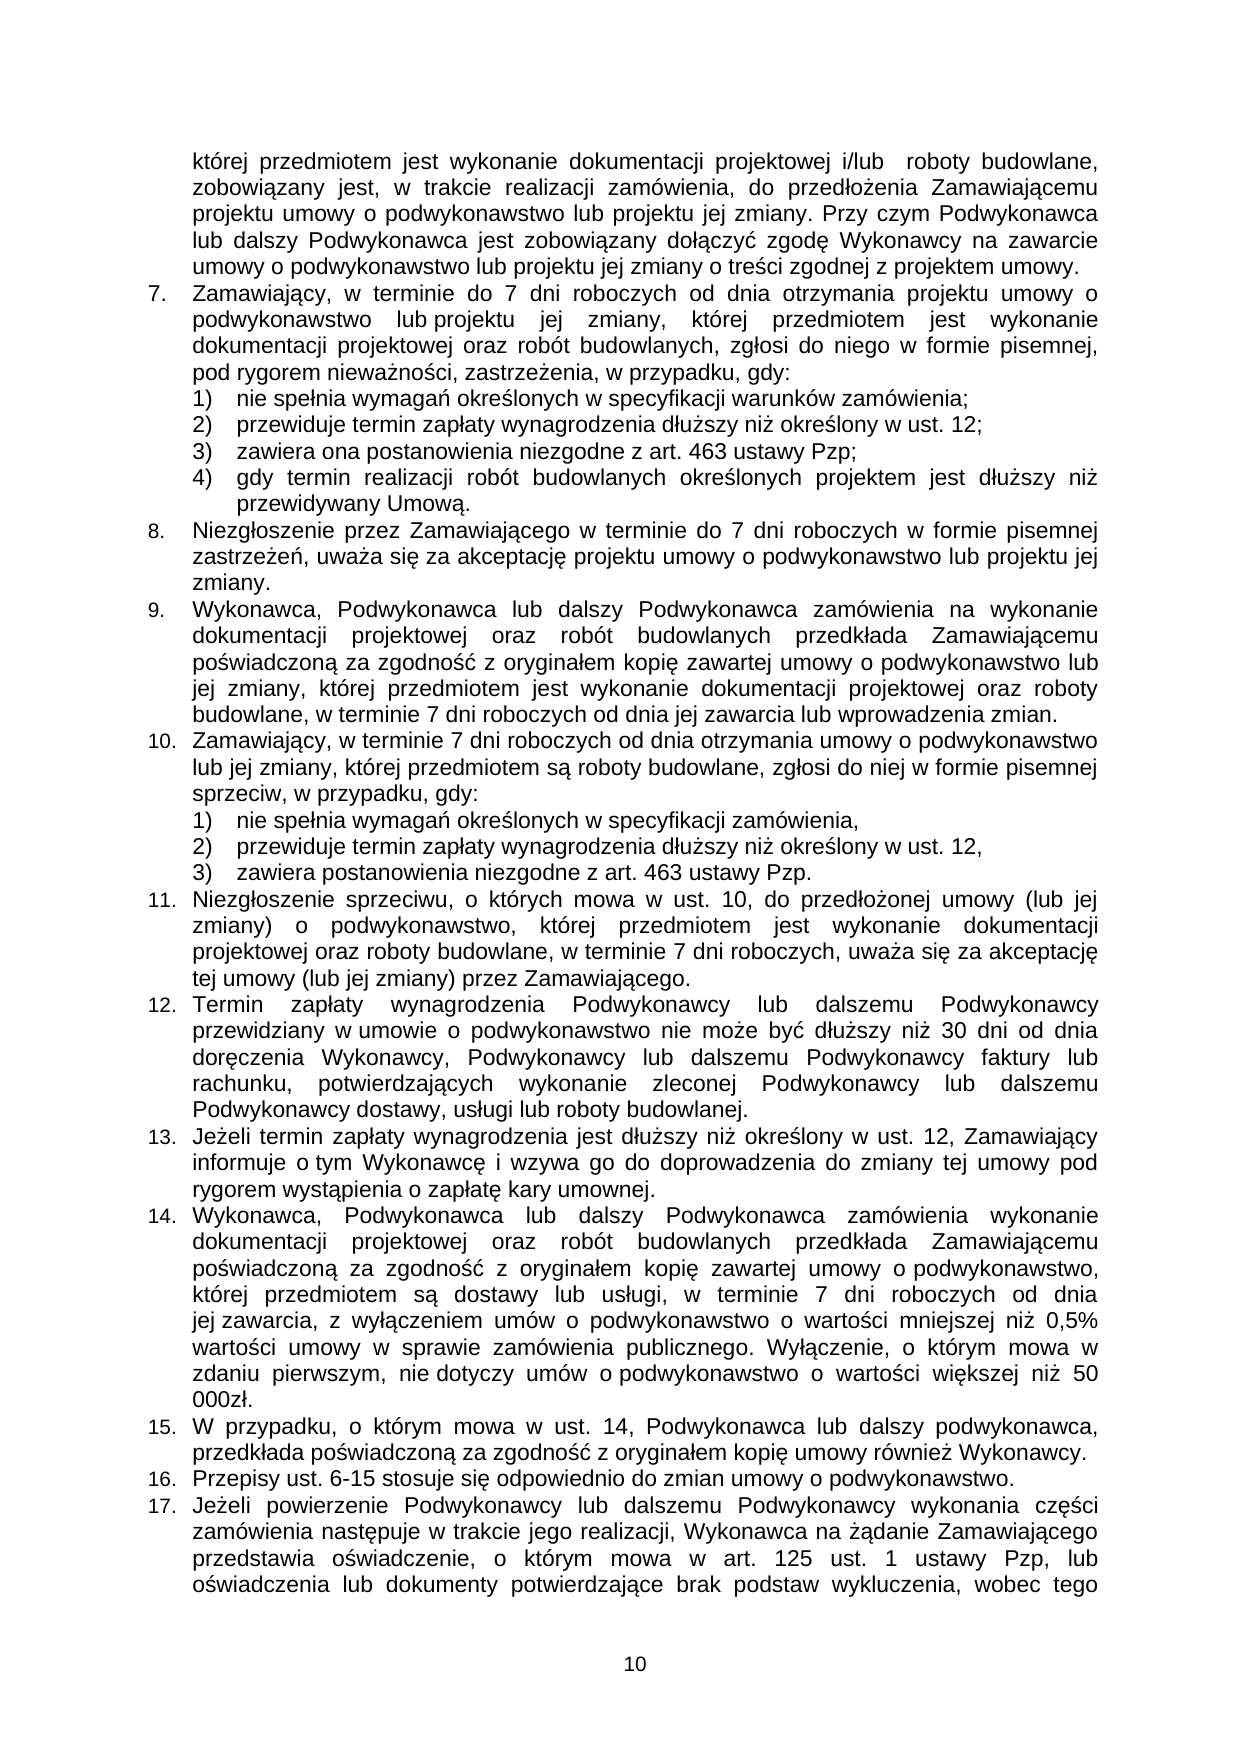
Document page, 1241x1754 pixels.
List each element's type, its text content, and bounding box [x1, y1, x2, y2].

list zawiera ona postanowienia niezgodne z art. 463 ustawy Pzp; [192, 438, 1099, 464]
list nie spełnia wymagań określonych w specyfikacji warunków zamówienia; [192, 385, 1099, 411]
list Wykonawca, Podwykonawca lub dalszy Podwykonawca zamówienia wykonanie dokumentacji projektowej oraz robót budowlanych przedkłada Zamawiającemu poświadczoną za zgodność z oryginałem kopię zawartej umowy o podwykonawstwo, której przedmiotem są dostawy lub usługi, w terminie 7 dni roboczych od dnia jej zawarcia, z wyłączeniem umów o podwykonawstwo o wartości mniejszej niż 0,5% wartości umowy w sprawie zamówienia publicznego. Wyłączenie, o którym mowa w zdaniu pierwszym, nie dotyczy umów o podwykonawstwo o wartości większej niż 50 000zł. [148, 1202, 1099, 1413]
list Niezgłoszenie przez Zamawiającego w terminie do 7 dni roboczych w formie pisemnej zastrzeżeń, uważa się za akceptację projektu umowy o podwykonawstwo lub projektu jej zmiany. [148, 517, 1099, 596]
list Zamawiający, w terminie do 7 dni roboczych od dnia otrzymania projektu umowy o podwykonawstwo lub projektu jej zmiany, której przedmiotem jest wykonanie dokumentacji projektowej oraz robót budowlanych, zgłosi do niego w formie pisemnej, pod rygorem nieważności, zastrzeżenia, w przypadku, gdy: [148, 279, 1099, 385]
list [148, 148, 1099, 279]
list zawiera postanowienia niezgodne z art. 463 ustawy Pzp. [192, 859, 1099, 886]
list Wykonawca, Podwykonawca lub dalszy Podwykonawca zamówienia na wykonanie dokumentacji projektowej oraz robót budowlanych przedkłada Zamawiającemu poświadczoną za zgodność z oryginałem kopię zawartej umowy o podwykonawstwo lub jej zmiany, której przedmiotem jest wykonanie dokumentacji projektowej oraz roboty budowlane, w terminie 7 dni roboczych od dnia jej zawarcia lub wprowadzenia zmian. [148, 596, 1099, 727]
list gdy termin realizacji robót budowlanych określonych projektem jest dłuższy niż przewidywany Umową. [192, 464, 1099, 517]
list przewiduje termin zapłaty wynagrodzenia dłuższy niż określony w ust. 12, [192, 833, 1099, 859]
list Jeżeli termin zapłaty wynagrodzenia jest dłuższy niż określony w ust. 12, Zamawiający informuje o tym Wykonawcę i wzywa go do doprowadzenia do zmiany tej umowy pod rygorem wystąpienia o zapłatę kary umownej. [148, 1123, 1099, 1202]
list Termin zapłaty wynagrodzenia Podwykonawcy lub dalszemu Podwykonawcy przewidziany w umowie o podwykonawstwo nie może być dłuższy niż 30 dni od dnia doręczenia Wykonawcy, Podwykonawcy lub dalszemu Podwykonawcy faktury lub rachunku, potwierdzających wykonanie zleconej Podwykonawcy lub dalszemu Podwykonawcy dostawy, usługi lub roboty budowlanej. [148, 991, 1099, 1123]
list Przepisy ust. 6-15 stosuje się odpowiednio do zmian umowy o podwykonawstwo. [148, 1465, 1099, 1492]
list Zamawiający, w terminie 7 dni roboczych od dnia otrzymania umowy o podwykonawstwo lub jej zmiany, której przedmiotem są roboty budowlane, zgłosi do niej w formie pisemnej sprzeciw, w przypadku, gdy: [148, 727, 1099, 807]
list W przypadku, o którym mowa w ust. 14, Podwykonawca lub dalszy podwykonawca, przedkłada poświadczoną za zgodność z oryginałem kopię umowy również Wykonawcy. [148, 1413, 1099, 1465]
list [148, 1492, 1099, 1597]
list przewiduje termin zapłaty wynagrodzenia dłuższy niż określony w ust. 12; [192, 411, 1099, 438]
list Niezgłoszenie sprzeciwu, o których mowa w ust. 10, do przedłożonej umowy (lub jej zmiany) o podwykonawstwo, której przedmiotem jest wykonanie dokumentacji projektowej oraz roboty budowlane, w terminie 7 dni roboczych, uważa się za akceptację tej umowy (lub jej zmiany) przez Zamawiającego. [148, 886, 1099, 991]
list nie spełnia wymagań określonych w specyfikacji zamówienia, [192, 807, 1099, 833]
